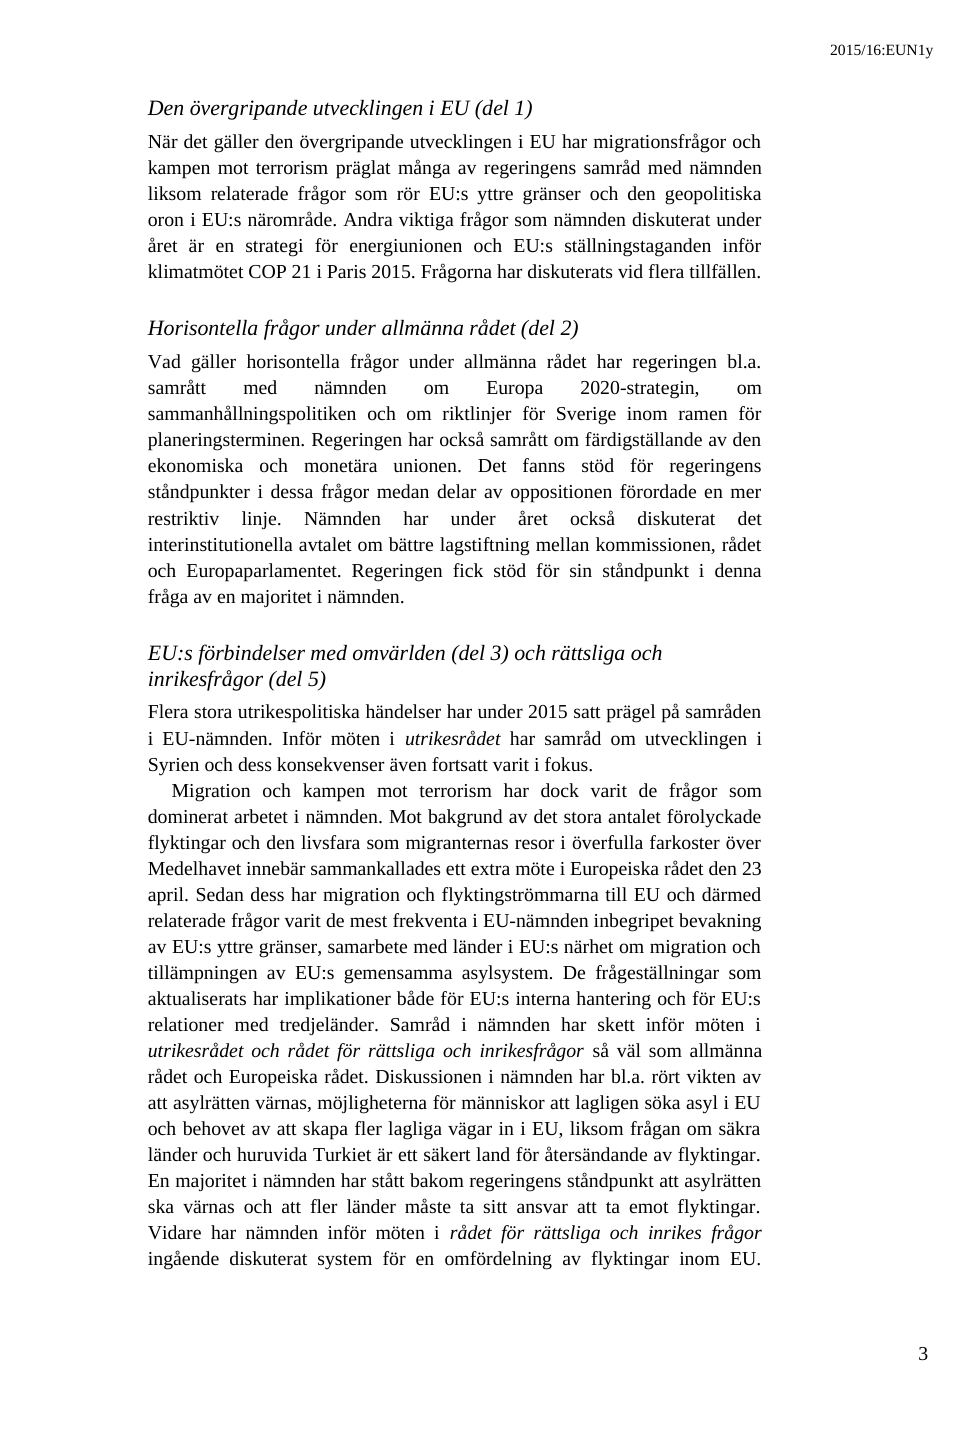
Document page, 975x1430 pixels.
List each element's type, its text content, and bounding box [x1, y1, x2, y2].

text Vad gäller horisontella frågor under allmänna rådet har regeringen bl.a. samrått med nämnden om Europa 2020-strategin, om sammanhållningspolitiken och om riktlinjer för Sverige inom ramen för planeringsterminen. Regeringen har också samrått om färdigställande av den ekonomiska och monetära unionen. Det fanns stöd för regeringens ståndpunkter i dessa frågor medan delar av oppositionen förordade en mer restriktiv linje. Nämnden har under året också diskuterat det interinstitutionella avtalet om bättre lagstiftning mellan kommissionen, rådet och Europaparlamentet. Regeringen fick stöd för sin ståndpunkt i denna fråga av en majoritet i nämnden. [148, 347, 762, 607]
text Den övergripande utvecklingen i EU (del 1) [148, 94, 762, 121]
text När det gäller den övergripande utvecklingen i EU har migrationsfrågor och kampen mot terrorism präglat många av regeringens samråd med nämnden liksom relaterade frågor som rör EU:s yttre gränser och den geopolitiska oron i EU:s närområde. Andra viktiga frågor som nämnden diskuterat under året är en strategi för energiunionen och EU:s ställningstaganden inför klimatmötet COP 21 i Paris 2015. Frågorna har diskuterats vid flera tillfällen. [148, 127, 762, 283]
text EU:s förbindelser med omvärlden (del 3) och rättsliga och inrikesfrågor (del 5) [148, 639, 762, 691]
text Horisontella frågor under allmänna rådet (del 2) [148, 314, 762, 341]
text Flera stora utrikespolitiska händelser har under 2015 satt prägel på samråden i EU-nämnden. Inför möten i utrikesrådet har samråd om utvecklingen i Syrien och dess konsekvenser även fortsatt varit i fokus. [148, 697, 762, 775]
